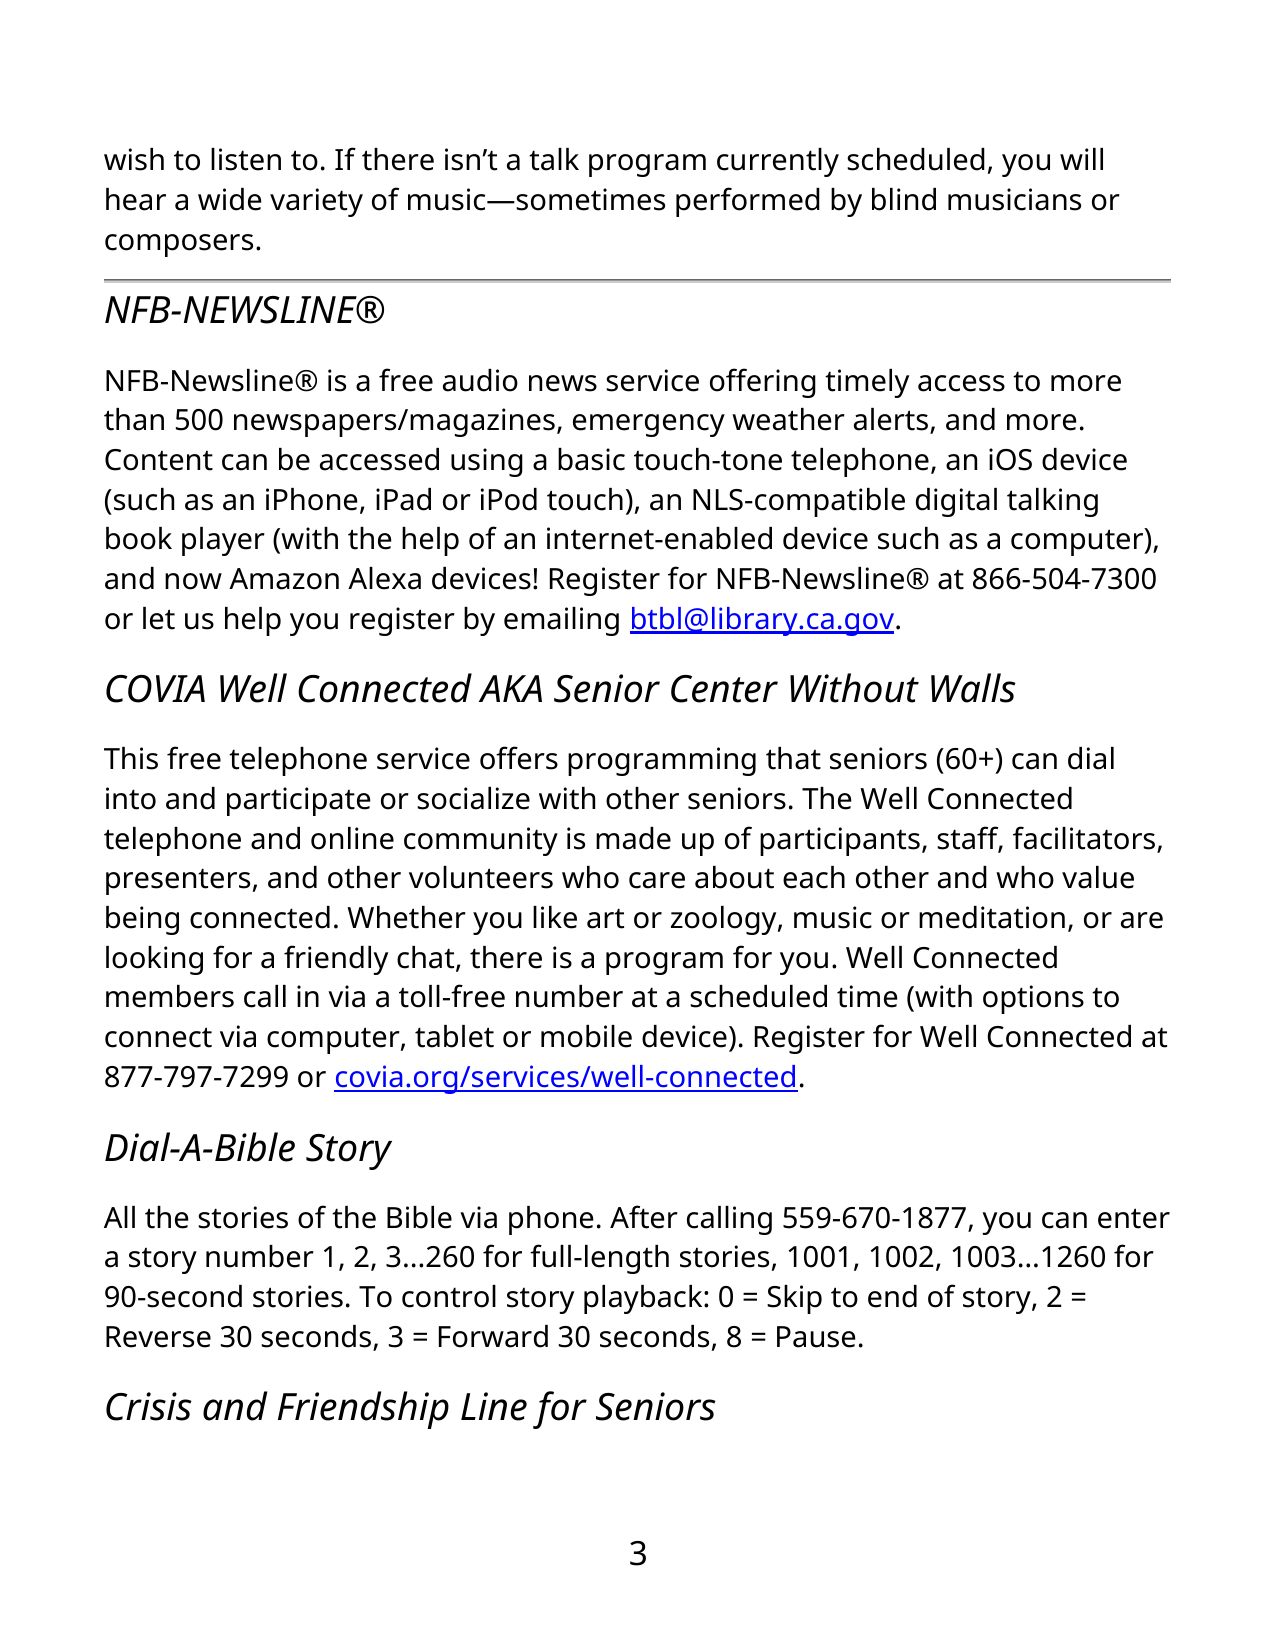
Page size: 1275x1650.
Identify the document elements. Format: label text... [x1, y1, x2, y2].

text All the stories of the Bible via phone. After calling 559-670-1877, you can enter a story number 1, 2, 3...260 for full-length stories, 1001, 1002, 1003…1260 for 90-second stories. To control story playback: 0 = Skip to end of story, 2 = Reverse 30 seconds, 3 = Forward 30 seconds, 8 = Pause. [103, 1197, 1171, 1356]
subtitle COVIA Well Connected AKA Senior Center Without Walls [103, 663, 1171, 714]
subtitle Dial-A-Bible Story [103, 1121, 1171, 1172]
text This free telephone service offers programming that seniors (60+) can dial into and participate or socialize with other seniors. The Well Connected telephone and online community is made up of participants, staff, facilitators, presenters, and other volunteers who care about each other and who value being connected. Whether you like art or zoology, music or meditation, or are looking for a friendly chat, there is a program for you. Well Connected members call in via a toll-free number at a scheduled time (with options to connect via computer, tablet or mobile device). Register for Well Connected at 877-797-7299 or covia.org/services/well-connected. [103, 739, 1171, 1096]
subtitle NFB-NEWSLINE® [103, 284, 1171, 335]
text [103, 140, 1171, 259]
subtitle Crisis and Friendship Line for Seniors [103, 1381, 1171, 1432]
text NFB-Newsline® is a free audio news service offering timely access to more than 500 newspapers/magazines, emergency weather alerts, and more. Content can be accessed using a basic touch-tone telephone, an iOS device (such as an iPhone, iPad or iPod touch), an NLS-compatible digital talking book player (with the help of an internet-enabled device such as a computer), and now Amazon Alexa devices! Register for NFB-Newsline® at 866-504-7300 or let us help you register by emailing btbl@library.ca.gov. [103, 360, 1171, 638]
picture [104, 279, 1171, 283]
